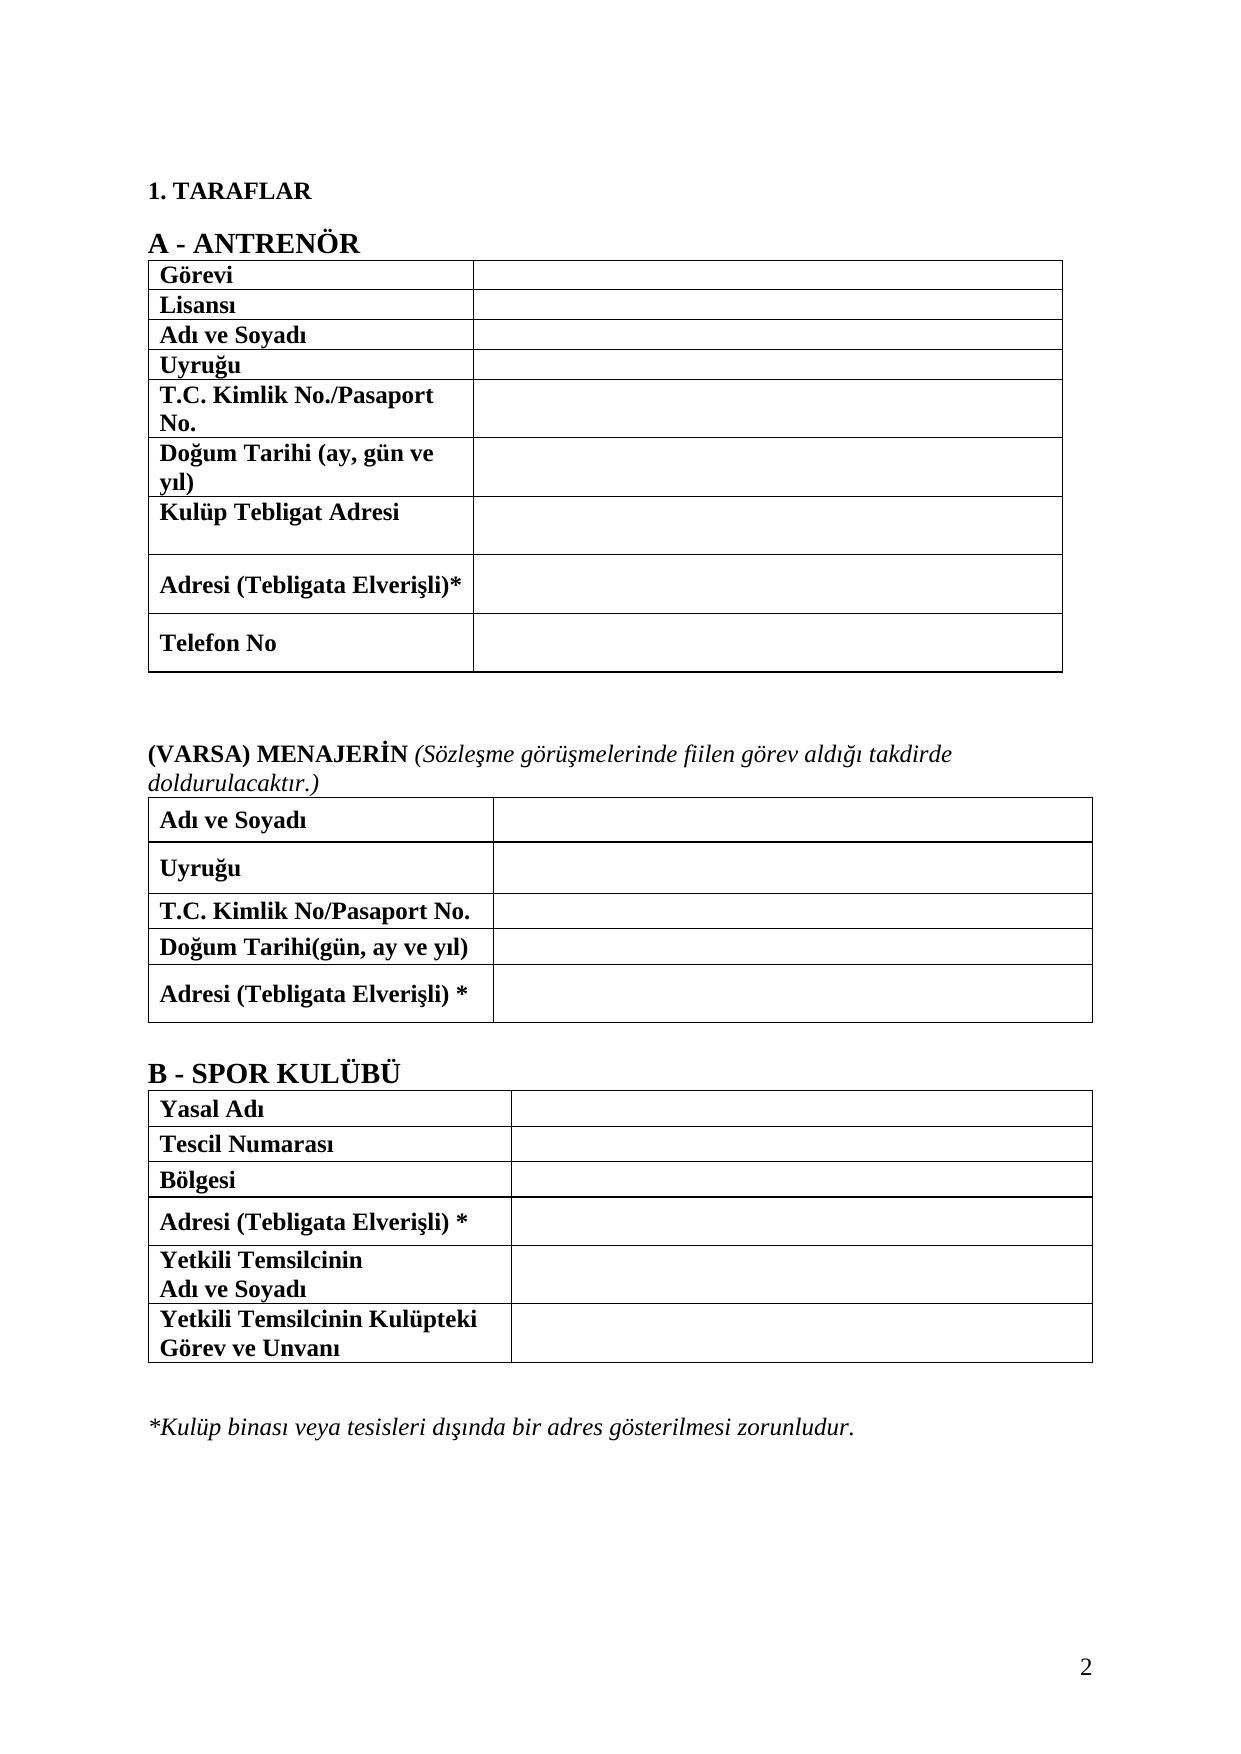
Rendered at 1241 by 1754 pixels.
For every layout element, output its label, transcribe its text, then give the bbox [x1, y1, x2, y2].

table_cell Adı ve Soyadı [149, 320, 473, 349]
table_cell [494, 929, 1092, 963]
text (VARSA) MENAJERİN (Sözleşme görüşmelerinde fiilen görev aldığı takdirde doldurulacaktır.) [148, 739, 1093, 797]
table_cell [494, 965, 1092, 1022]
table_cell Telefon No [149, 614, 473, 671]
table_cell [474, 497, 1062, 554]
table_cell [494, 894, 1092, 928]
table_cell Yetkili Temsilcinin Kulüpteki Görev ve Unvanı [149, 1304, 511, 1362]
table_cell Doğum Tarihi(gün, ay ve yıl) [149, 929, 493, 963]
text *Kulüp binası veya tesisleri dışında bir adres gösterilmesi zorunludur. [148, 1412, 1093, 1441]
table_header [494, 798, 1092, 841]
table_header [474, 261, 1062, 289]
table_cell Adresi (Tebligata Elverişli) * [149, 1198, 511, 1244]
table_cell Uyruğu [149, 350, 473, 379]
table_cell [474, 350, 1062, 379]
table_cell [474, 320, 1062, 349]
table_cell [474, 438, 1062, 496]
table_cell [474, 555, 1062, 613]
table_cell [512, 1127, 1092, 1161]
table_cell [512, 1304, 1092, 1362]
table_header Görevi [149, 261, 473, 289]
table_cell Uyruğu [149, 843, 493, 893]
table_cell [512, 1198, 1092, 1244]
table_cell Tescil Numarası [149, 1127, 511, 1161]
table_cell Doğum Tarihi (ay, gün ve yıl) [149, 438, 473, 496]
table_cell Lisansı [149, 290, 473, 319]
table_cell T.C. Kimlik No./Pasaport No. [149, 380, 473, 437]
table_header Yasal Adı [149, 1091, 511, 1126]
text 1. TARAFLAR [148, 176, 1093, 205]
text B - SPOR KULÜBÜ [148, 1057, 1093, 1090]
table_cell Kulüp Tebligat Adresi [149, 497, 473, 554]
table_cell [474, 380, 1062, 437]
table_header [512, 1091, 1092, 1126]
text A - ANTRENÖR [148, 226, 1093, 259]
table_cell [474, 614, 1062, 671]
table_cell [512, 1246, 1092, 1303]
table_cell [494, 843, 1092, 893]
table_cell Adresi (Tebligata Elverişli)* [149, 555, 473, 613]
table_cell Adresi (Tebligata Elverişli) * [149, 965, 493, 1022]
table_cell [474, 290, 1062, 319]
table_cell T.C. Kimlik No/Pasaport No. [149, 894, 493, 928]
table_cell [512, 1162, 1092, 1196]
table_cell Yetkili Temsilcinin Adı ve Soyadı [149, 1246, 511, 1303]
table_cell Bölgesi [149, 1162, 511, 1196]
table_header Adı ve Soyadı [149, 798, 493, 841]
